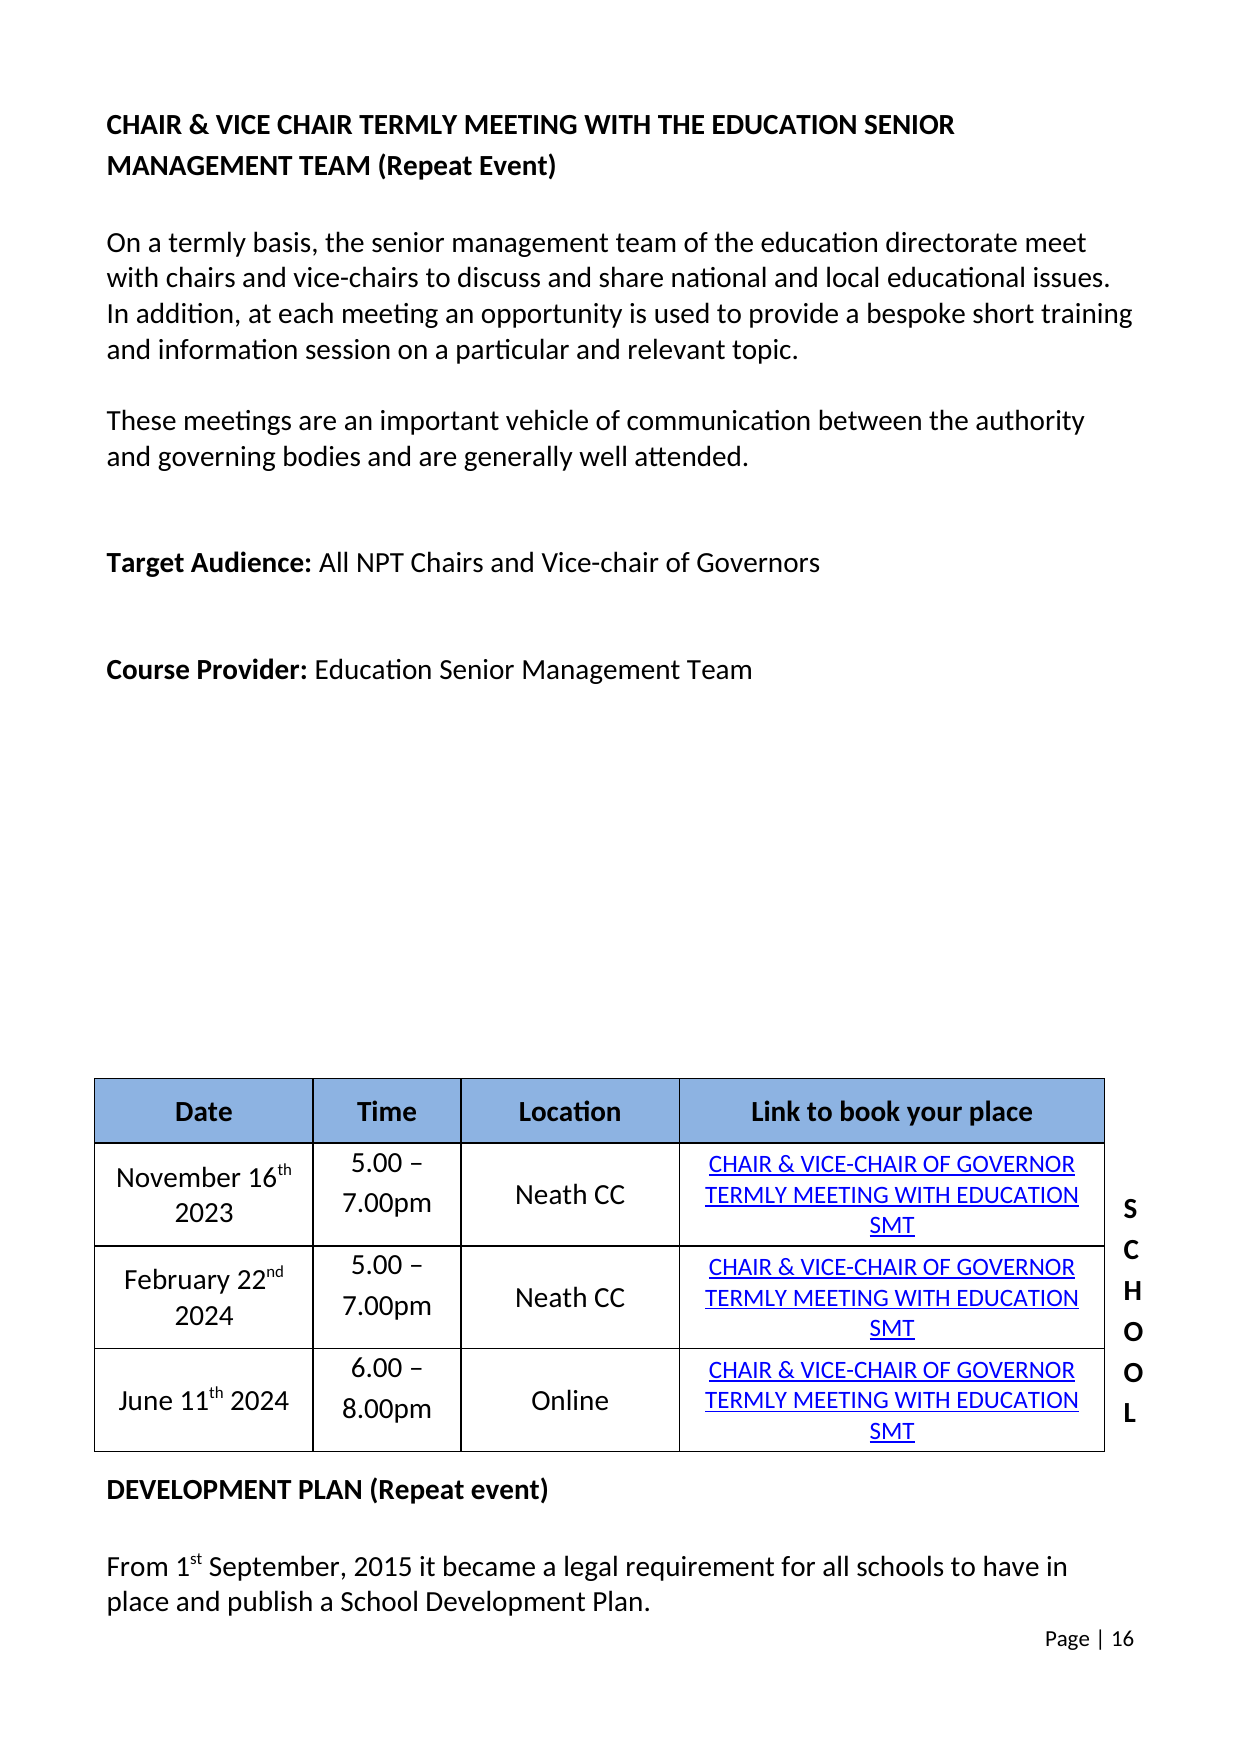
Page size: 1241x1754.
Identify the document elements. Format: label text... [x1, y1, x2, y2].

table_cell June 11th 2024 [95, 1349, 312, 1451]
text On a termly basis, the senior management team of the education directorate meet with chairs and vice-chairs to discuss and share national and local educational issues. In addition, at each meeting an opportunity is used to provide a bespoke short training and information session on a particular and relevant topic. [106, 224, 1134, 366]
text These meetings are an important vehicle of communication between the authority and governing bodies and are generally well attended. [106, 402, 1134, 473]
table_cell Neath CC [462, 1247, 679, 1348]
table_header Time [314, 1079, 460, 1142]
text From 1st September, 2015 it became a legal requirement for all schools to have in place and publish a School Development Plan. [106, 1548, 1134, 1619]
table_cell November 16th 2023 [95, 1144, 312, 1245]
table_cell 6.00 – 8.00pm [314, 1349, 460, 1451]
table_cell Neath CC [462, 1144, 679, 1245]
table_cell CHAIR & VICE-CHAIR OF GOVERNOR TERMLY MEETING WITH EDUCATION SMT [680, 1349, 1104, 1451]
table_header Date [95, 1079, 312, 1142]
text Course Provider: Education Senior Management Team [106, 651, 1134, 687]
table_cell CHAIR & VICE-CHAIR OF GOVERNOR TERMLY MEETING WITH EDUCATION SMT [680, 1144, 1104, 1245]
table_header Location [462, 1079, 679, 1142]
table_cell 5.00 – 7.00pm [314, 1144, 460, 1245]
subtitle CHAIR & VICE CHAIR TERMLY MEETING WITH THE EDUCATION SENIOR MANAGEMENT TEAM (Repeat Event) [106, 106, 1134, 183]
text Target Audience: All NPT Chairs and Vice-chair of Governors [106, 544, 1134, 580]
table_cell Online [462, 1349, 679, 1451]
table_header Link to book your place [680, 1079, 1104, 1142]
table_cell 5.00 – 7.00pm [314, 1247, 460, 1348]
table_cell CHAIR & VICE-CHAIR OF GOVERNOR TERMLY MEETING WITH EDUCATION SMT [680, 1247, 1104, 1348]
subtitle SCHOOL DEVELOPMENT PLAN (Repeat event) [106, 1190, 1134, 1507]
table_cell February 22nd 2024 [95, 1247, 312, 1348]
